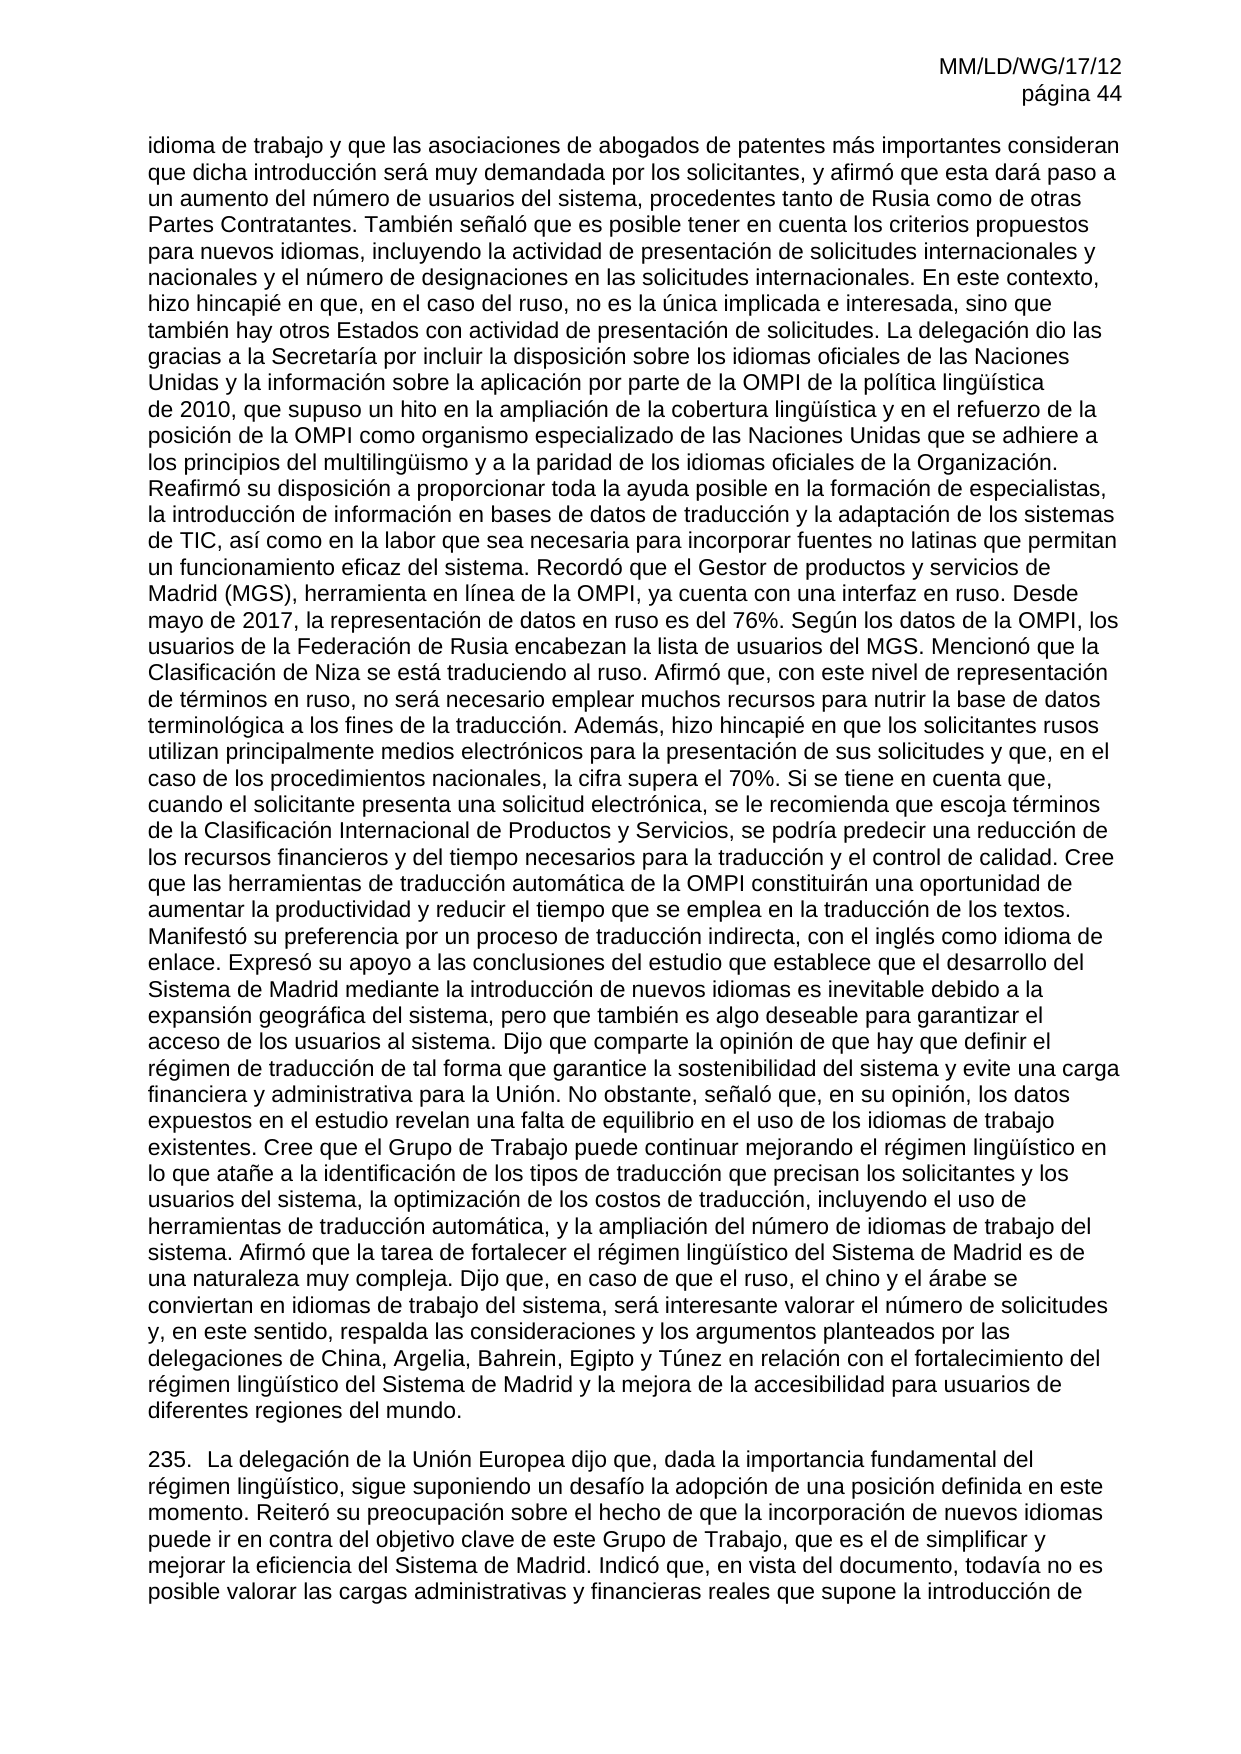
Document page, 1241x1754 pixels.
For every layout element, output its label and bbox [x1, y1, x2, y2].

text [148, 1446, 1122, 1604]
text [148, 132, 1122, 1423]
